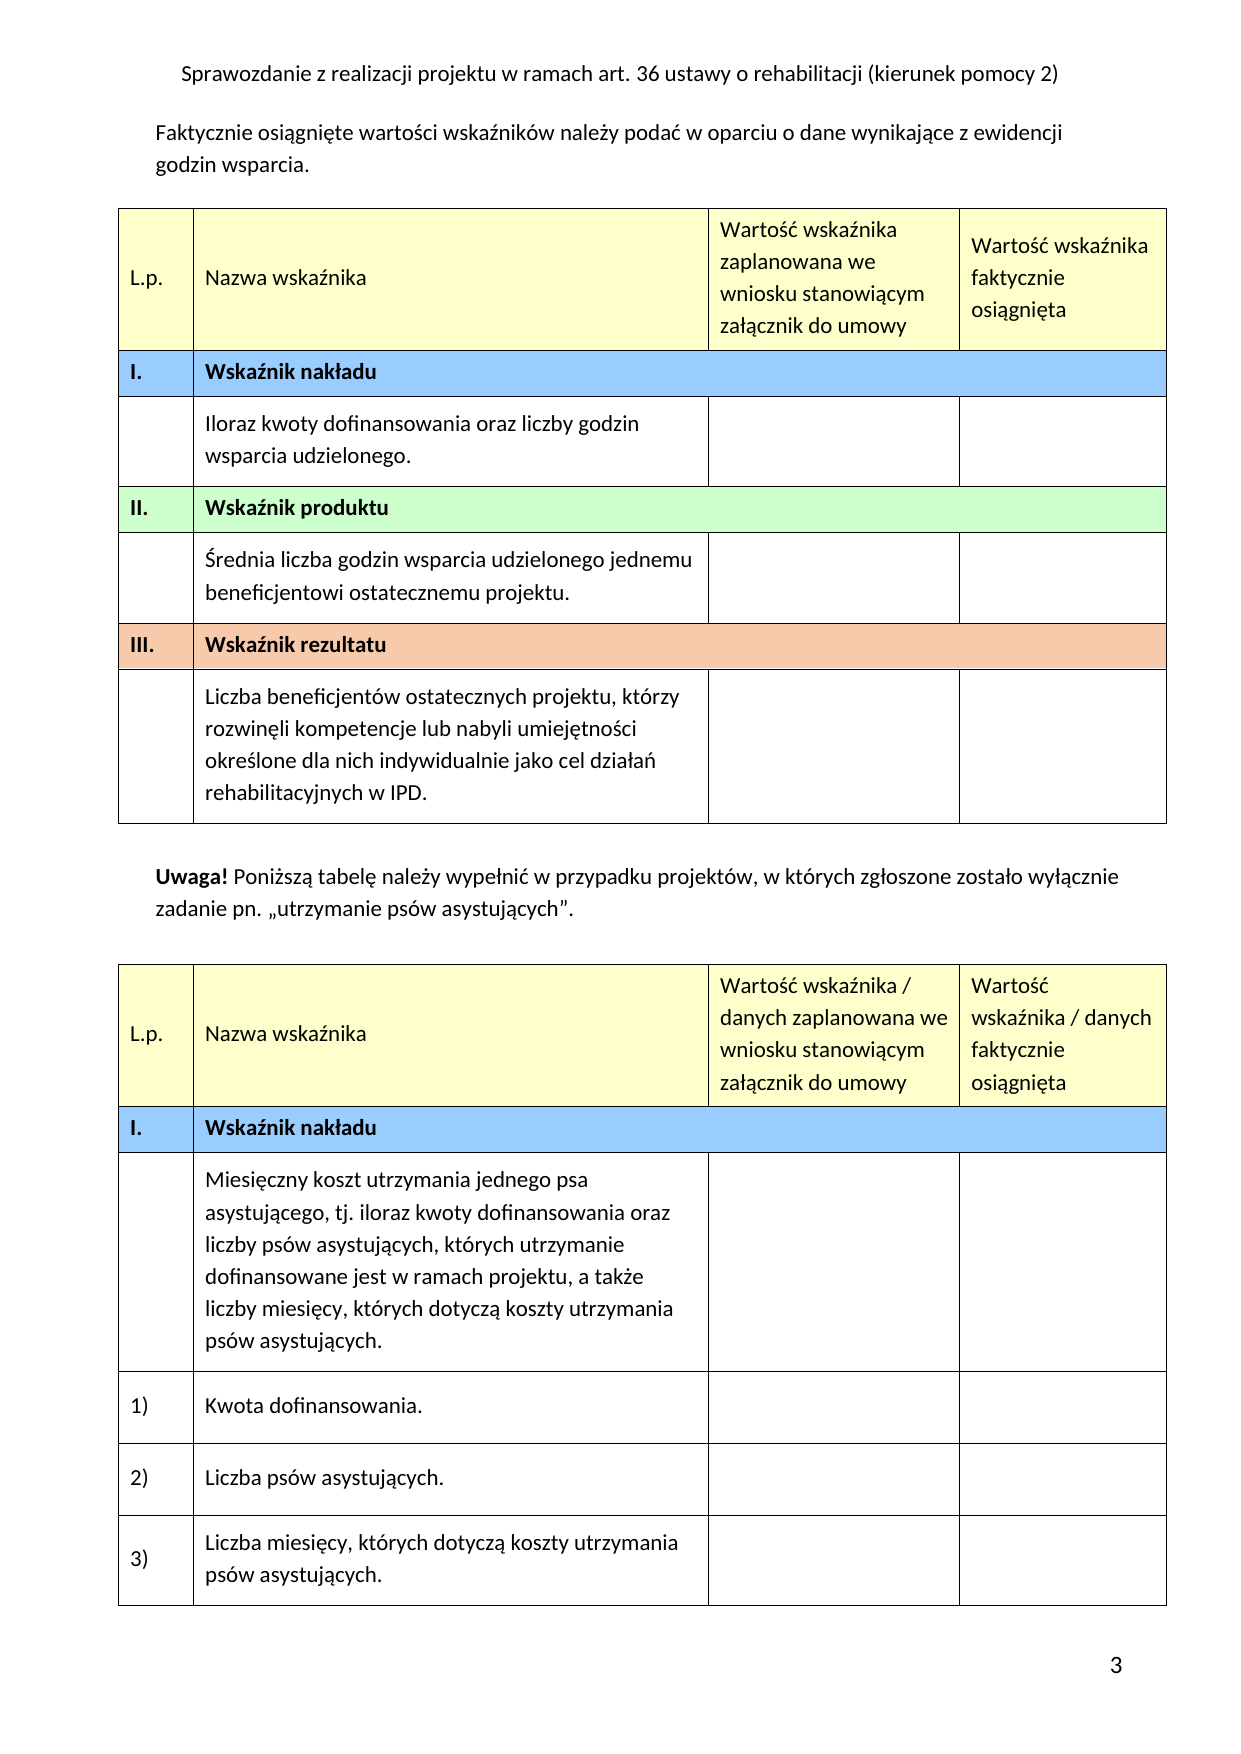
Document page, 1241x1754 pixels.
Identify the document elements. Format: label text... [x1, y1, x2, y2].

table_cell I. [119, 1107, 193, 1152]
table_cell [119, 533, 193, 623]
table_cell [709, 1516, 959, 1605]
table_cell [709, 1107, 960, 1152]
table_cell [960, 487, 1166, 532]
table_header Wartość wskaźnika / danych zaplanowana we wniosku stanowiącym załącznik do umowy [709, 965, 959, 1106]
table_cell [709, 533, 959, 623]
table_cell [960, 351, 1166, 396]
table_cell [709, 487, 960, 532]
table_cell III. [119, 624, 193, 668]
table_cell [960, 1107, 1166, 1152]
list Faktycznie osiągnięte wartości wskaźników należy podać w oparciu o dane wynikające z ewidencji godzin wsparcia. [155, 118, 1122, 178]
table_header Wartość wskaźnika / danych faktycznie osiągnięta [960, 965, 1166, 1106]
table_cell Iloraz kwoty dofinansowania oraz liczby godzin wsparcia udzielonego. [194, 397, 708, 486]
table_cell Miesięczny koszt utrzymania jednego psa asystującego, tj. iloraz kwoty dofinansowania oraz liczby psów asystujących, których utrzymanie dofinansowane jest w ramach projektu, a także liczby miesięcy, których dotyczą koszty utrzymania psów asystujących. [194, 1153, 708, 1371]
table_header Wartość wskaźnika faktycznie osiągnięta [960, 209, 1166, 350]
table_cell 2) [119, 1444, 193, 1514]
table_cell I. [119, 351, 193, 396]
table_cell [960, 1516, 1166, 1605]
table_cell Kwota dofinansowania. [194, 1372, 708, 1443]
table_cell [709, 1444, 959, 1514]
table_header Nazwa wskaźnika [194, 965, 708, 1106]
table_cell [709, 1372, 959, 1443]
table_cell [709, 670, 959, 823]
table_cell [960, 1372, 1166, 1443]
table_cell Wskaźnik nakładu [194, 351, 709, 396]
table_cell Średnia liczba godzin wsparcia udzielonego jednemu beneficjentowi ostatecznemu projektu. [194, 533, 708, 623]
list Uwaga! Poniższą tabelę należy wypełnić w przypadku projektów, w których zgłoszone zostało wyłącznie zadanie pn. „utrzymanie psów asystujących”. [155, 862, 1122, 922]
table_header Nazwa wskaźnika [194, 209, 708, 350]
table_cell [119, 1153, 193, 1371]
table_header Wartość wskaźnika zaplanowana we wniosku stanowiącym załącznik do umowy [709, 209, 959, 350]
table_header L.p. [119, 965, 193, 1106]
table_cell [709, 397, 959, 486]
table_cell Liczba psów asystujących. [194, 1444, 708, 1514]
table_cell [960, 397, 1166, 486]
table_cell Wskaźnik produktu [194, 487, 709, 532]
table_cell Wskaźnik nakładu [194, 1107, 709, 1152]
table_cell [960, 624, 1166, 668]
table_cell II. [119, 487, 193, 532]
table_cell [119, 670, 193, 823]
table_cell 1) [119, 1372, 193, 1443]
table_cell [960, 670, 1166, 823]
table_cell [709, 624, 960, 668]
table_cell [709, 351, 960, 396]
table_cell Liczba miesięcy, których dotyczą koszty utrzymania psów asystujących. [194, 1516, 708, 1605]
table_cell [960, 1153, 1166, 1371]
table_cell 3) [119, 1516, 193, 1605]
table_cell [960, 1444, 1166, 1514]
table_cell Wskaźnik rezultatu [194, 624, 709, 668]
table_cell Liczba beneficjentów ostatecznych projektu, którzy rozwinęli kompetencje lub nabyli umiejętności określone dla nich indywidualnie jako cel działań rehabilitacyjnych w IPD. [194, 670, 708, 823]
table_cell [119, 397, 193, 486]
table_header L.p. [119, 209, 193, 350]
table_cell [709, 1153, 959, 1371]
table_cell [960, 533, 1166, 623]
